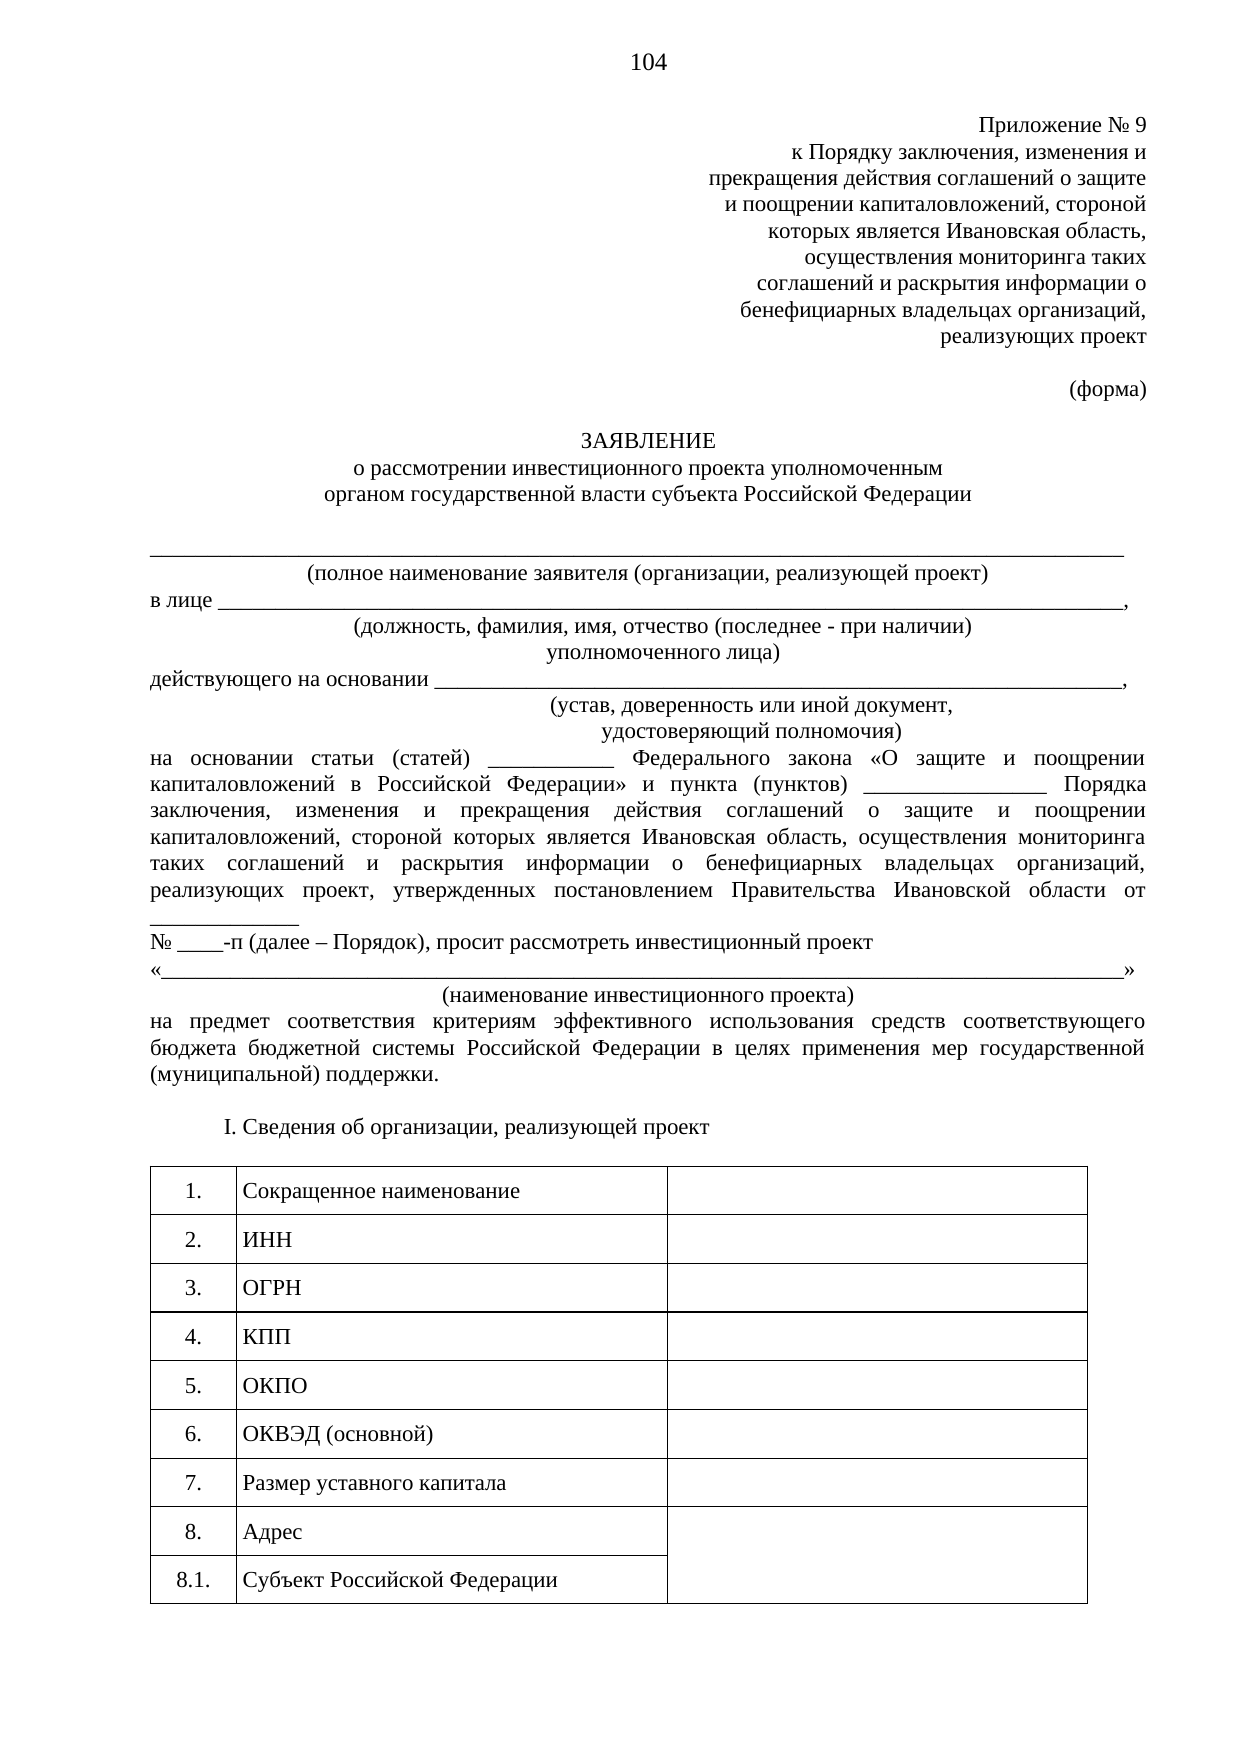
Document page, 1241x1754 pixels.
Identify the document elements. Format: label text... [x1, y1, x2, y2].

text (должность, фамилия, имя, отчество (последнее - при наличии) [179, 612, 1147, 638]
text Приложение № 9 [696, 111, 1147, 138]
text I. Сведения об организации, реализующей проект [150, 1113, 1147, 1139]
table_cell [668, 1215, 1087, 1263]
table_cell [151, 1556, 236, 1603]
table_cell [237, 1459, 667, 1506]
text (устав, доверенность или иной документ, [356, 691, 1147, 717]
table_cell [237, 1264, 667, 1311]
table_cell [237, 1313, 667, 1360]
text действующего на основании ____________________________________________________________, [150, 665, 1147, 691]
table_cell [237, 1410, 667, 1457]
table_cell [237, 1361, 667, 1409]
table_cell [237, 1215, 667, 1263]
text к Порядку заключения, изменения и прекращения действия соглашений о защите и поощрении капиталовложений, стороной которых является Ивановская область, осуществления мониторинга таких соглашений и раскрытия информации о бенефициарных владельцах организаций, реализующих проект [696, 138, 1147, 348]
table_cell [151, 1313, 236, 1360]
text в лице _______________________________________________________________________________, [150, 586, 1147, 612]
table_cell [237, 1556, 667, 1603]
text удостоверяющий полномочия) [356, 717, 1147, 744]
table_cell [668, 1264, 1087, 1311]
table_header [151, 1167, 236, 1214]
text _____________________________________________________________________________________ [150, 533, 1147, 559]
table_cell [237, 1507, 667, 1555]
text «____________________________________________________________________________________» [150, 955, 1147, 981]
text (полное наименование заявителя (организации, реализующей проект) [150, 559, 1147, 586]
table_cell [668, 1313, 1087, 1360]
text на предмет соответствия критериям эффективного использования средств соответствующего бюджета бюджетной системы Российской Федерации в целях применения мер государственной (муниципальной) поддержки. [150, 1007, 1147, 1086]
text (наименование инвестиционного проекта) [150, 981, 1147, 1007]
text на основании статьи (статей) ___________ Федерального закона «О защите и поощрении капиталовложений в Российской Федерации» и пункта (пунктов) ________________ Порядка заключения, изменения и прекращения действия соглашений о защите и поощрении капиталовложений, стороной которых является Ивановская область, осуществления мониторинга таких соглашений и раскрытия информации о бенефициарных владельцах организаций, реализующих проект, утвержденных постановлением Правительства Ивановской области от _____________ № ____-п (далее – Порядок), просит рассмотреть инвестиционный проект [150, 744, 1147, 955]
text уполномоченного лица) [179, 638, 1147, 665]
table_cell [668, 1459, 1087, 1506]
text (форма) [150, 375, 1147, 401]
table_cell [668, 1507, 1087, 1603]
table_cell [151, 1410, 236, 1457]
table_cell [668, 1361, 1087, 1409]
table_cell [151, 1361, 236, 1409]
text органом государственной власти субъекта Российской Федерации [150, 480, 1147, 507]
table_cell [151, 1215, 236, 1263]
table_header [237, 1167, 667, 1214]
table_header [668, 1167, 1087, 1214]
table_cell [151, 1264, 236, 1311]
text о рассмотрении инвестиционного проекта уполномоченным [150, 454, 1147, 480]
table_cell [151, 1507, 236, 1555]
text ЗАЯВЛЕНИЕ [150, 428, 1147, 454]
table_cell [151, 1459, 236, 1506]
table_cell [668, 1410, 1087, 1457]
